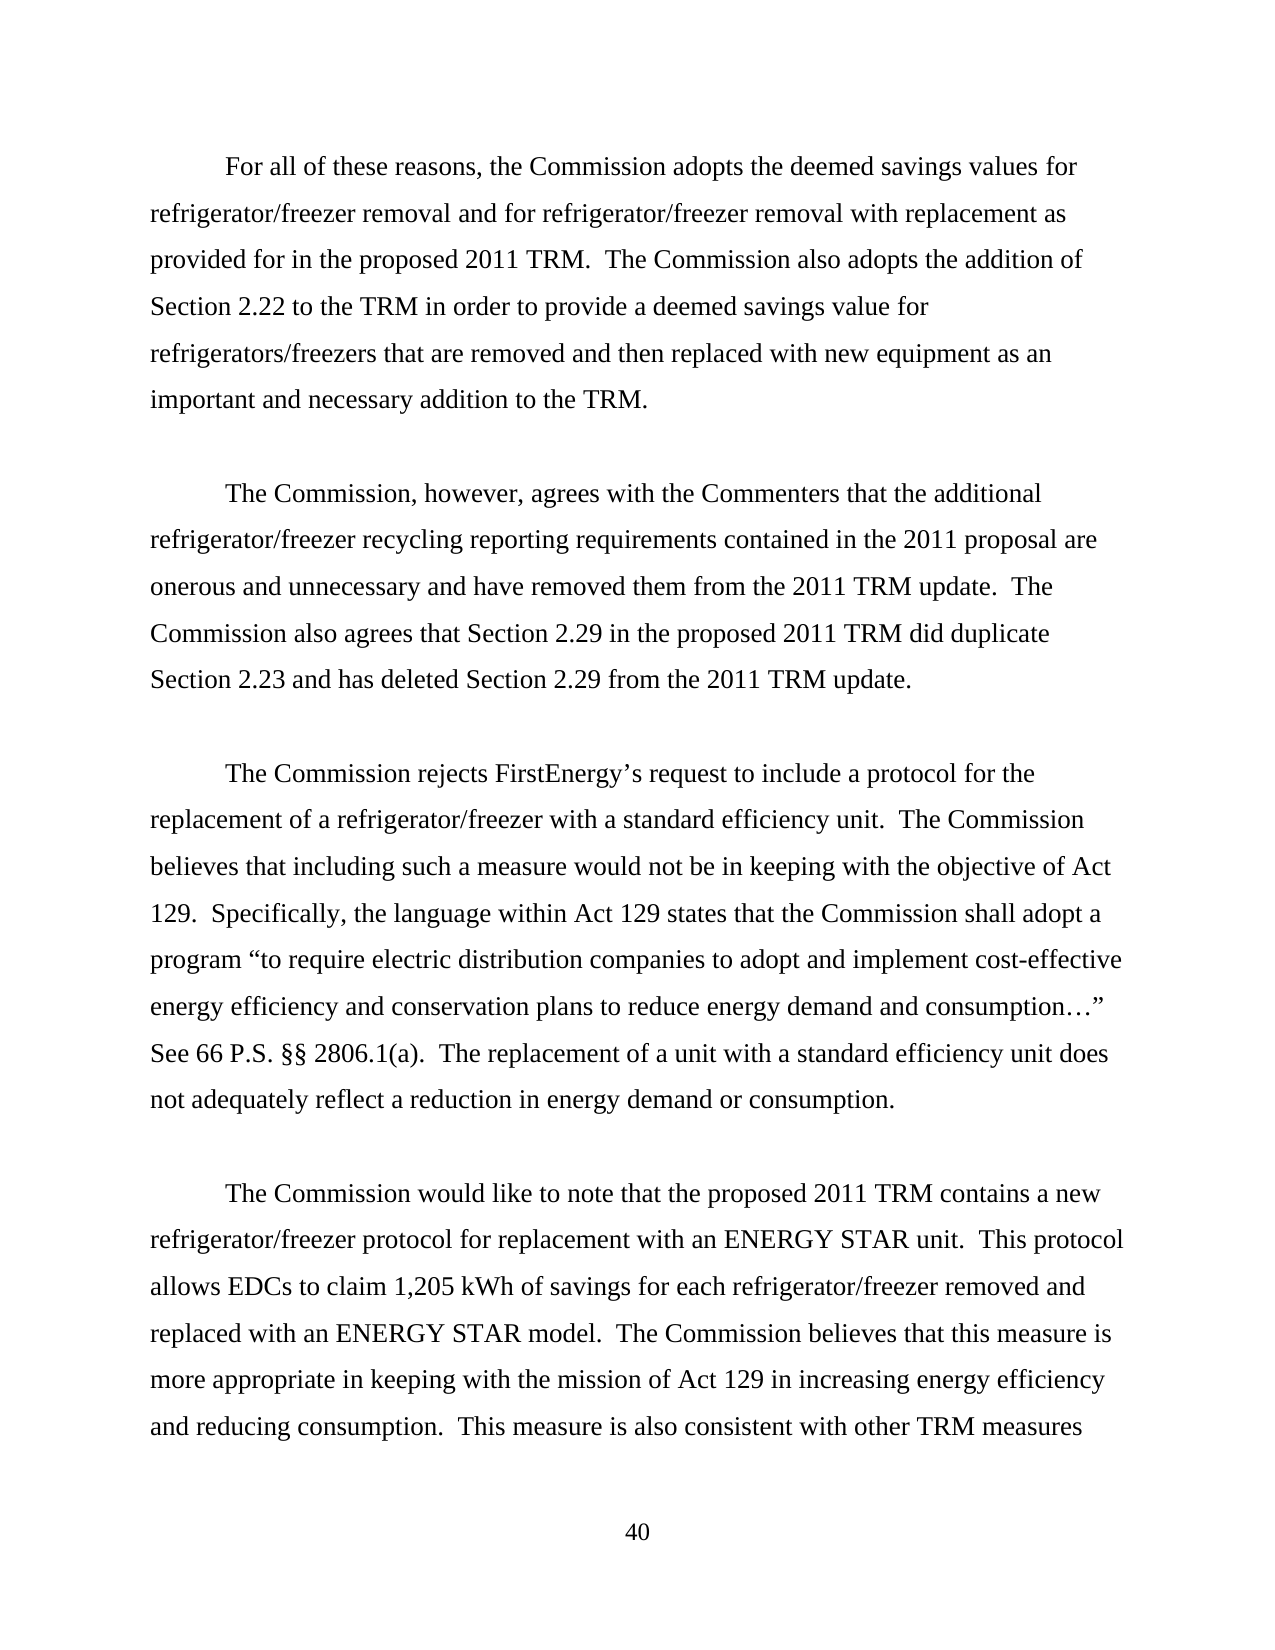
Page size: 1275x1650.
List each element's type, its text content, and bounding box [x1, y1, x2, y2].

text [150, 1177, 1125, 1441]
text For all of these reasons, the Commission adopts the deemed savings values for refrigerator/freezer removal and for refrigerator/freezer removal with replacement as provided for in the proposed 2011 TRM. The Commission also adopts the addition of Section 2.22 to the TRM in order to provide a deemed savings value for refrigerators/freezers that are removed and then replaced with new equipment as an important and necessary addition to the TRM. [150, 150, 1125, 414]
text The Commission, however, agrees with the Commenters that the additional refrigerator/freezer recycling reporting requirements contained in the 2011 proposal are onerous and unnecessary and have removed them from the 2011 TRM update. The Commission also agrees that Section 2.29 in the proposed 2011 TRM did duplicate Section 2.23 and has deleted Section 2.29 from the 2011 TRM update. [150, 477, 1125, 694]
text The Commission rejects FirstEnergy’s request to include a protocol for the replacement of a refrigerator/freezer with a standard efficiency unit. The Commission believes that including such a measure would not be in keeping with the objective of Act 129. Specifically, the language within Act 129 states that the Commission shall adopt a program “to require electric distribution companies to adopt and implement cost-effective energy efficiency and conservation plans to reduce energy demand and consumption…” See 66 P.S. §§ 2806.1(a). The replacement of a unit with a standard efficiency unit does not adequately reflect a reduction in energy demand or consumption. [150, 757, 1125, 1114]
